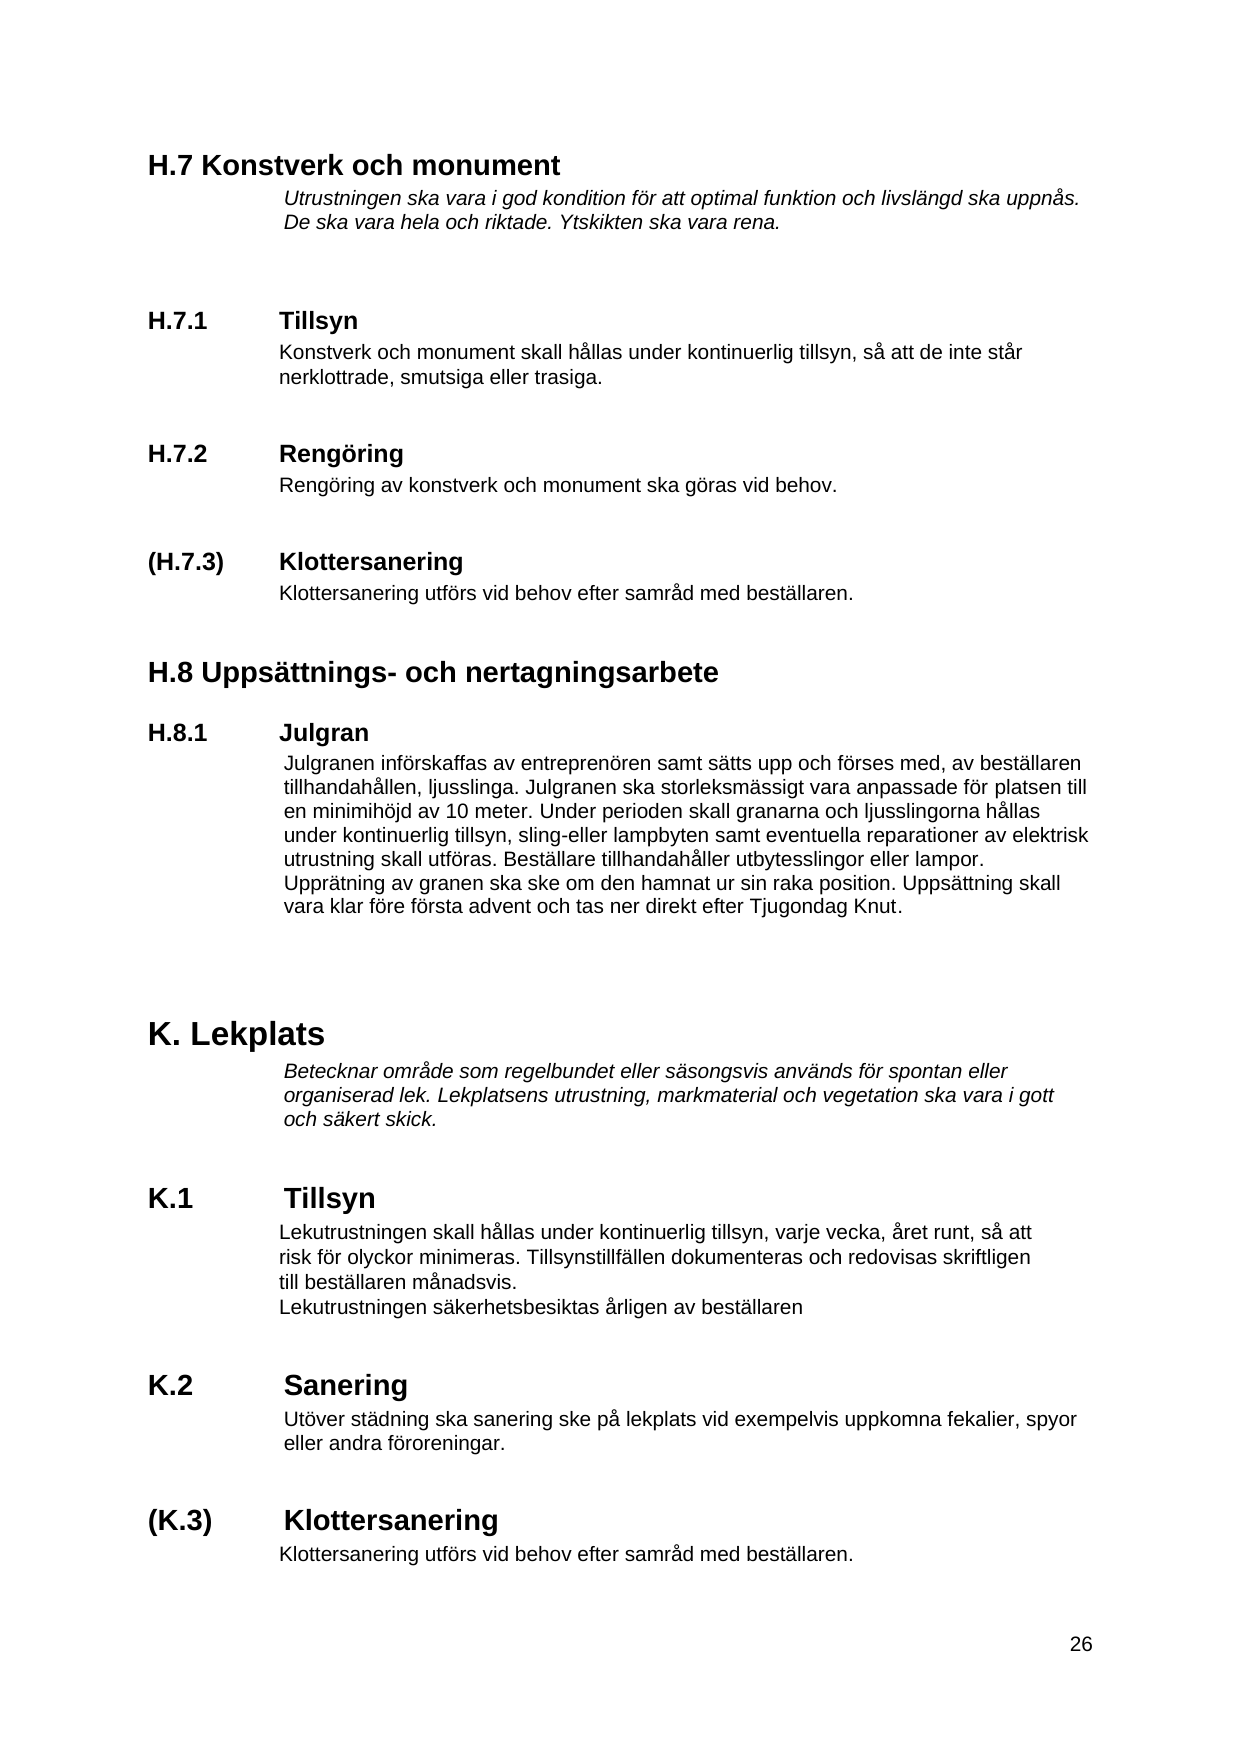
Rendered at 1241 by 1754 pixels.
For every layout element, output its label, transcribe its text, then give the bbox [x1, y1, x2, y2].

subtitle K.2 Sanering [148, 1368, 1093, 1402]
subtitle H.8.1 Julgran [148, 717, 1093, 746]
text Julgranen införskaffas av entreprenören samt sätts upp och förses med, av beställaren tillhandahållen, ljusslinga. Julgranen ska storleksmässigt vara anpassade för platsen till en minimihöjd av 10 meter. Under perioden skall granarna och ljusslingorna hållas under kontinuerlig tillsyn, sling-eller lampbyten samt eventuella reparationer av elektrisk utrustning skall utföras. Beställare tillhandahåller utbytesslingor eller lampor. Upprätning av granen ska ske om den hamnat ur sin raka position. Uppsättning skall vara klar före första advent och tas ner direkt efter Tjugondag Knut. [283, 751, 1093, 918]
subtitle K. Lekplats [148, 1014, 1093, 1052]
subtitle H.7.1 Tillsyn [148, 306, 1093, 335]
subtitle H.8 Uppsättnings- och nertagningsarbete [148, 655, 1093, 688]
subtitle (H.7.3) Klottersanering [148, 547, 1093, 576]
text Klottersanering utförs vid behov efter samråd med beställaren. [279, 1541, 1039, 1566]
text Lekutrustningen skall hållas under kontinuerlig tillsyn, varje vecka, året runt, så att risk för olyckor minimeras. Tillsynstillfällen dokumenteras och redovisas skriftligen till beställaren månadsvis. [279, 1219, 1039, 1294]
text Rengöring av konstverk och monument ska göras vid behov. [279, 472, 1039, 497]
text Lekutrustningen säkerhetsbesiktas årligen av beställaren [279, 1294, 1039, 1319]
text Betecknar område som regelbundet eller säsongsvis används för spontan eller organiserad lek. Lekplatsens utrustning, markmaterial och vegetation ska vara i gott och säkert skick. [283, 1059, 1093, 1131]
text Utrustningen ska vara i god kondition för att optimal funktion och livslängd ska uppnås. De ska vara hela och riktade. Ytskikten ska vara rena. [283, 186, 1093, 234]
subtitle K.1 Tillsyn [148, 1181, 1093, 1214]
text Klottersanering utförs vid behov efter samråd med beställaren. [279, 580, 1039, 605]
subtitle H.7.2 Rengöring [148, 439, 1093, 468]
text Konstverk och monument skall hållas under kontinuerlig tillsyn, så att de inte står nerklottrade, smutsiga eller trasiga. [279, 339, 1039, 389]
subtitle H.7 Konstverk och monument [148, 148, 1093, 181]
subtitle (K.3) Klottersanering [148, 1502, 1093, 1536]
text Utöver städning ska sanering ske på lekplats vid exempelvis uppkomna fekalier, spyor eller andra föroreningar. [283, 1407, 1093, 1454]
